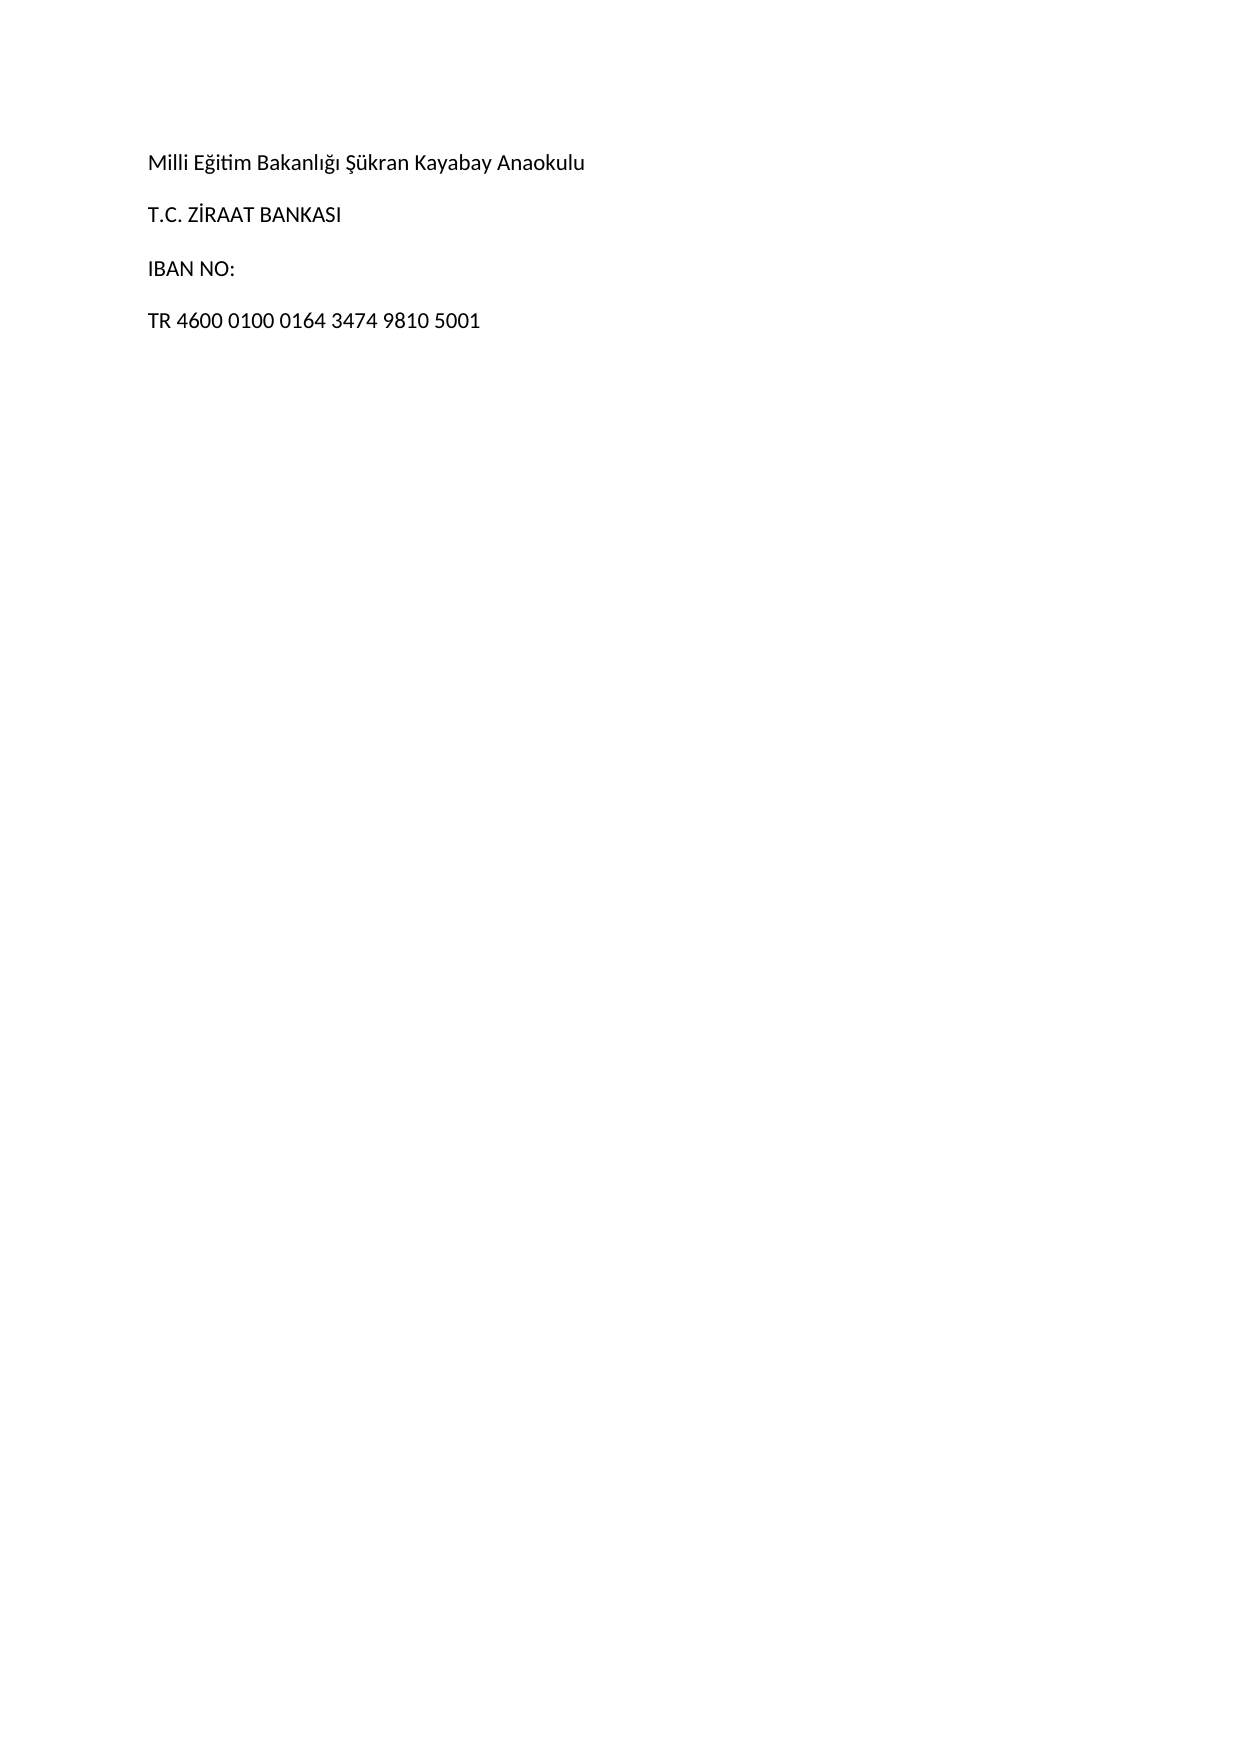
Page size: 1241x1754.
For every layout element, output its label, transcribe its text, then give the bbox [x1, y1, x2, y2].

text IBAN NO: [148, 254, 1093, 282]
text T.C. ZİRAAT BANKASI [148, 201, 1093, 229]
text Milli Eğitim Bakanlığı Şükran Kayabay Anaokulu [148, 148, 1093, 176]
text TR 4600 0100 0164 3474 9810 5001 [148, 307, 1093, 335]
